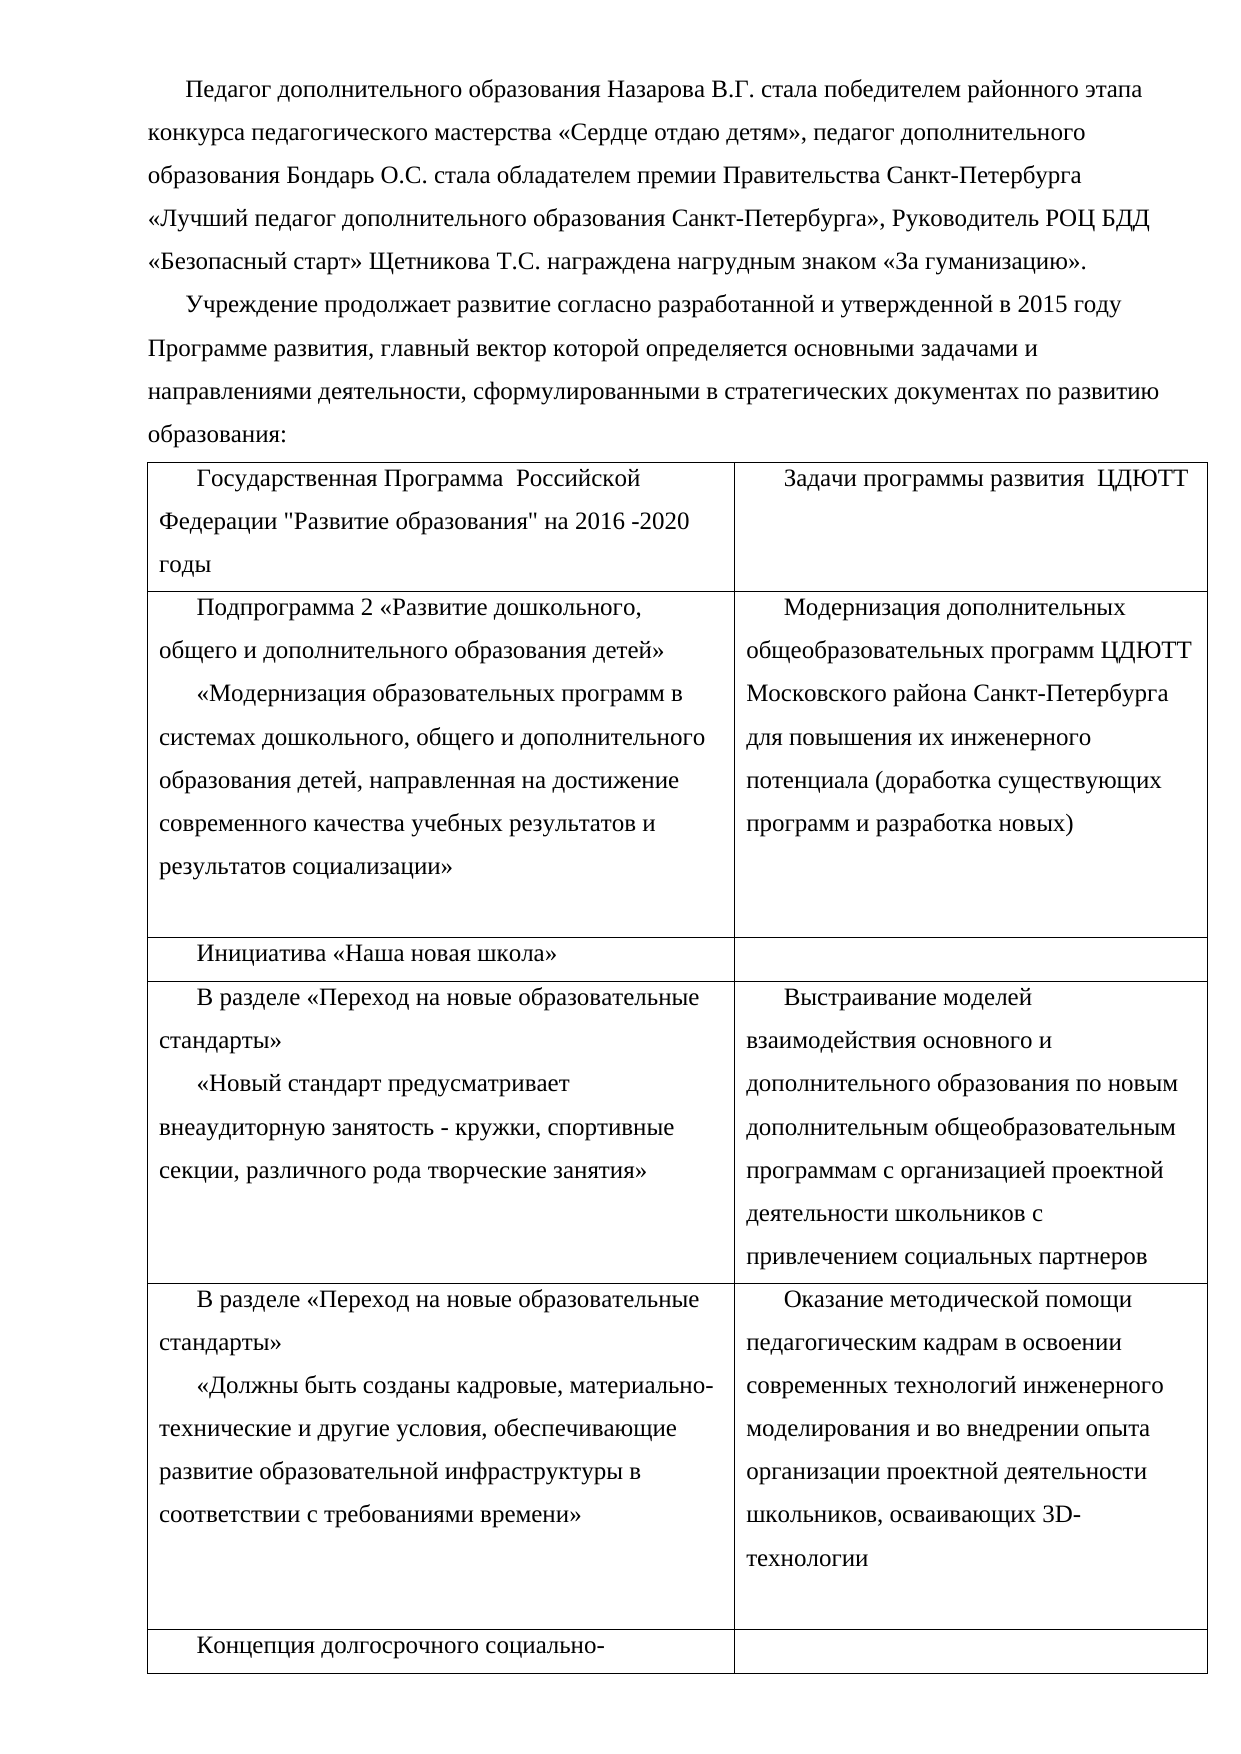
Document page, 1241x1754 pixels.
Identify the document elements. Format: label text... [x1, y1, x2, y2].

table_cell [735, 938, 1207, 981]
table_cell В разделе «Переход на новые образовательные стандарты» «Новый стандарт предусматривает внеаудиторную занятость - кружки, спортивные секции, различного рода творческие занятия» [148, 982, 734, 1283]
text Учреждение продолжает развитие согласно разработанной и утвержденной в 2015 году Программе развития, главный вектор которой определяется основными задачами и направлениями деятельности, сформулированными в стратегических документах по развитию образования: [148, 289, 1181, 448]
table_cell Модернизация дополнительных общеобразовательных программ ЦДЮТТ Московского района Санкт-Петербурга для повышения их инженерного потенциала (доработка существующих программ и разработка новых) [735, 592, 1207, 937]
table_cell Инициатива «Наша новая школа» [148, 938, 734, 981]
table_cell В разделе «Переход на новые образовательные стандарты» «Должны быть созданы кадровые, материально-технические и другие условия, обеспечивающие развитие образовательной инфраструктуры в соответствии с требованиями времени» [148, 1284, 734, 1629]
text Педагог дополнительного образования Назарова В.Г. стала победителем районного этапа конкурса педагогического мастерства «Сердце отдаю детям», педагог дополнительного образования Бондарь О.С. стала обладателем премии Правительства Санкт-Петербурга «Лучший педагог дополнительного образования Санкт-Петербурга», Руководитель РОЦ БДД «Безопасный старт» Щетникова Т.С. награждена нагрудным знаком «За гуманизацию». [148, 74, 1181, 275]
table_header Задачи программы развития ЦДЮТТ [735, 463, 1207, 591]
table_header Государственная Программа Российской Федерации "Развитие образования" на 2016 -2020 годы [148, 463, 734, 591]
table_cell Подпрограмма 2 «Развитие дошкольного, общего и дополнительного образования детей» «Модернизация образовательных программ в системах дошкольного, общего и дополнительного образования детей, направленная на достижение современного качества учебных результатов и результатов социализации» [148, 592, 734, 937]
table_cell Оказание методической помощи педагогическим кадрам в освоении современных технологий инженерного моделирования и во внедрении опыта организации проектной деятельности школьников, осваивающих 3D-технологии [735, 1284, 1207, 1629]
table_cell [735, 1630, 1207, 1673]
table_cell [148, 1630, 734, 1673]
